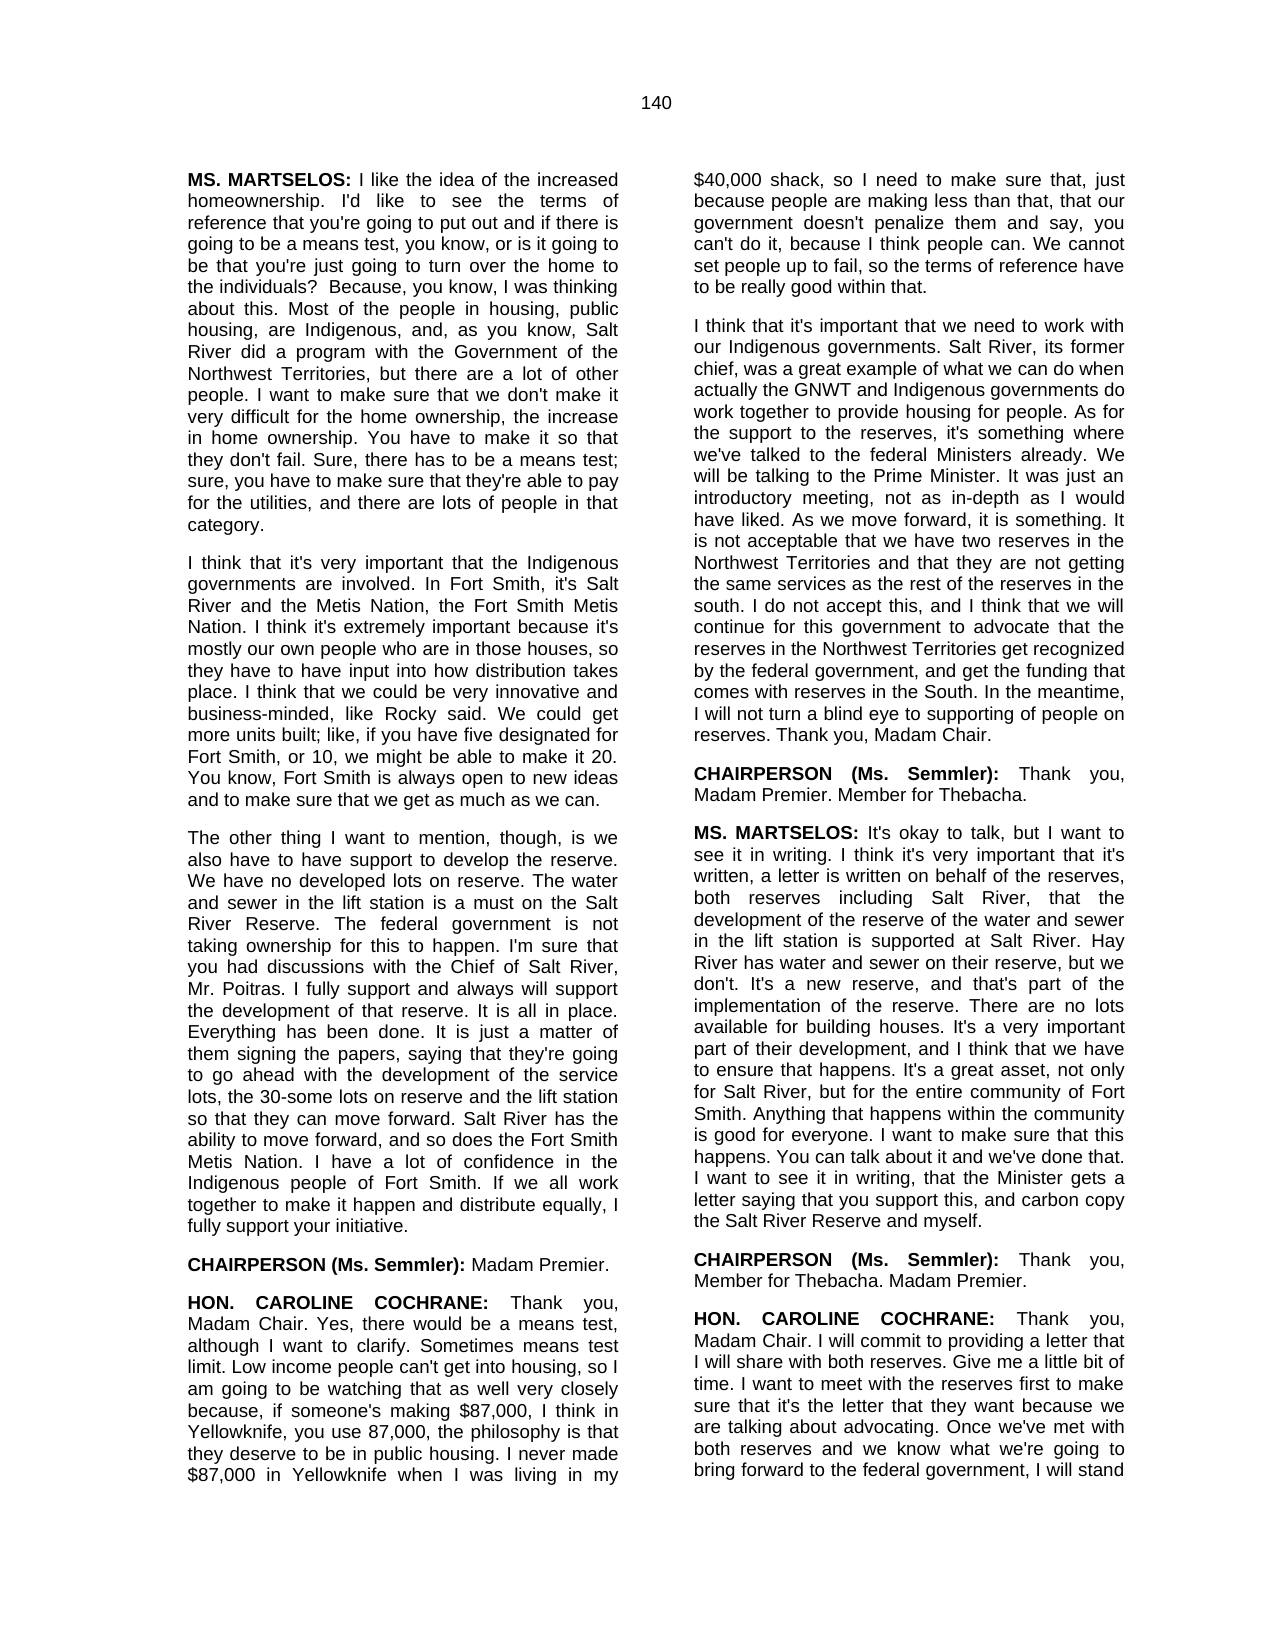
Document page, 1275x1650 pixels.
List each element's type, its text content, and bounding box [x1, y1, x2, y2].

text I think that it's important that we need to work with our Indigenous governments. Salt River, its former chief, was a great example of what we can do when actually the GNWT and Indigenous governments do work together to provide housing for people. As for the support to the reserves, it's something where we've talked to the federal Ministers already. We will be talking to the Prime Minister. It was just an introductory meeting, not as in-depth as I would have liked. As we move forward, it is something. It is not acceptable that we have two reserves in the Northwest Territories and that they are not getting the same services as the rest of the reserves in the south. I do not accept this, and I think that we will continue for this government to advocate that the reserves in the Northwest Territories get recognized by the federal government, and get the funding that comes with reserves in the South. In the meantime, I will not turn a blind eye to supporting of people on reserves. Thank you, Madam Chair. [694, 314, 1125, 746]
text HON. CAROLINE COCHRANE: Thank you, Madam Chair. Yes, there would be a means test, although I want to clarify. Sometimes means test limit. Low income people can't get into housing, so I am going to be watching that as well very closely because, if someone's making $87,000, I think in Yellowknife, you use 87,000, the philosophy is that they deserve to be in public housing. I never made $87,000 in Yellowknife when I was living in my $40,000 shack, so I need to make sure that, just because people are making less than that, that our government doesn't penalize them and say, you can't do it, because I think people can. We cannot set people up to fail, so the terms of reference have to be really good within that. [187, 1292, 619, 1486]
text MS. MARTSELOS: I like the idea of the increased homeownership. I'd like to see the terms of reference that you're going to put out and if there is going to be a means test, you know, or is it going to be that you're just going to turn over the home to the individuals? Because, you know, I was thinking about this. Most of the people in housing, public housing, are Indigenous, and, as you know, Salt River did a program with the Government of the Northwest Territories, but there are a lot of other people. I want to make sure that we don't make it very difficult for the home ownership, the increase in home ownership. You have to make it so that they don't fail. Sure, there has to be a means test; sure, you have to make sure that they're able to pay for the utilities, and there are lots of people in that category. [187, 168, 619, 535]
text CHAIRPERSON (Ms. Semmler): Thank you, Madam Premier. Member for Thebacha. [694, 762, 1125, 805]
text CHAIRPERSON (Ms. Semmler): Madam Premier. [187, 1253, 619, 1275]
text CHAIRPERSON (Ms. Semmler): Thank you, Member for Thebacha. Madam Premier. [694, 1248, 1125, 1292]
text MS. MARTSELOS: It's okay to talk, but I want to see it in writing. I think it's very important that it's written, a letter is written on behalf of the reserves, both reserves including Salt River, that the development of the reserve of the water and sewer in the lift station is supported at Salt River. Hay River has water and sewer on their reserve, but we don't. It's a new reserve, and that's part of the implementation of the reserve. There are no lots available for building houses. It's a very important part of their development, and I think that we have to ensure that happens. It's a great asset, not only for Salt River, but for the entire community of Fort Smith. Anything that happens within the community is good for everyone. I want to make sure that this happens. You can talk about it and we've done that. I want to see it in writing, that the Minister gets a letter saying that you support this, and carbon copy the Salt River Reserve and myself. [694, 822, 1125, 1232]
text I think that it's very important that the Indigenous governments are involved. In Fort Smith, it's Salt River and the Metis Nation, the Fort Smith Metis Nation. I think it's extremely important because it's mostly our own people who are in those houses, so they have to have input into how distribution takes place. I think that we could be very innovative and business-minded, like Rocky said. We could get more units built; like, if you have five designated for Fort Smith, or 10, we might be able to make it 20. You know, Fort Smith is always open to new ideas and to make sure that we get as much as we can. [187, 552, 619, 810]
text HON. CAROLINE COCHRANE: Thank you, Madam Chair. Yes, there would be a means test, although I want to clarify. Sometimes means test limit. Low income people can't get into housing, so I am going to be watching that as well very closely because, if someone's making $87,000, I think in Yellowknife, you use 87,000, the philosophy is that they deserve to be in public housing. I never made $87,000 in Yellowknife when I was living in my $40,000 shack, so I need to make sure that, just because people are making less than that, that our government doesn't penalize them and say, you can't do it, because I think people can. We cannot set people up to fail, so the terms of reference have to be really good within that. [694, 168, 1125, 298]
text The other thing I want to mention, though, is we also have to have support to develop the reserve. We have no developed lots on reserve. The water and sewer in the lift station is a must on the Salt River Reserve. The federal government is not taking ownership for this to happen. I'm sure that you had discussions with the Chief of Salt River, Mr. Poitras. I fully support and always will support the development of that reserve. It is all in place. Everything has been done. It is just a matter of them signing the papers, saying that they're going to go ahead with the development of the service lots, the 30-some lots on reserve and the lift station so that they can move forward. Salt River has the ability to move forward, and so does the Fort Smith Metis Nation. I have a lot of confidence in the Indigenous people of Fort Smith. If we all work together to make it happen and distribute equally, I fully support your initiative. [187, 827, 619, 1237]
